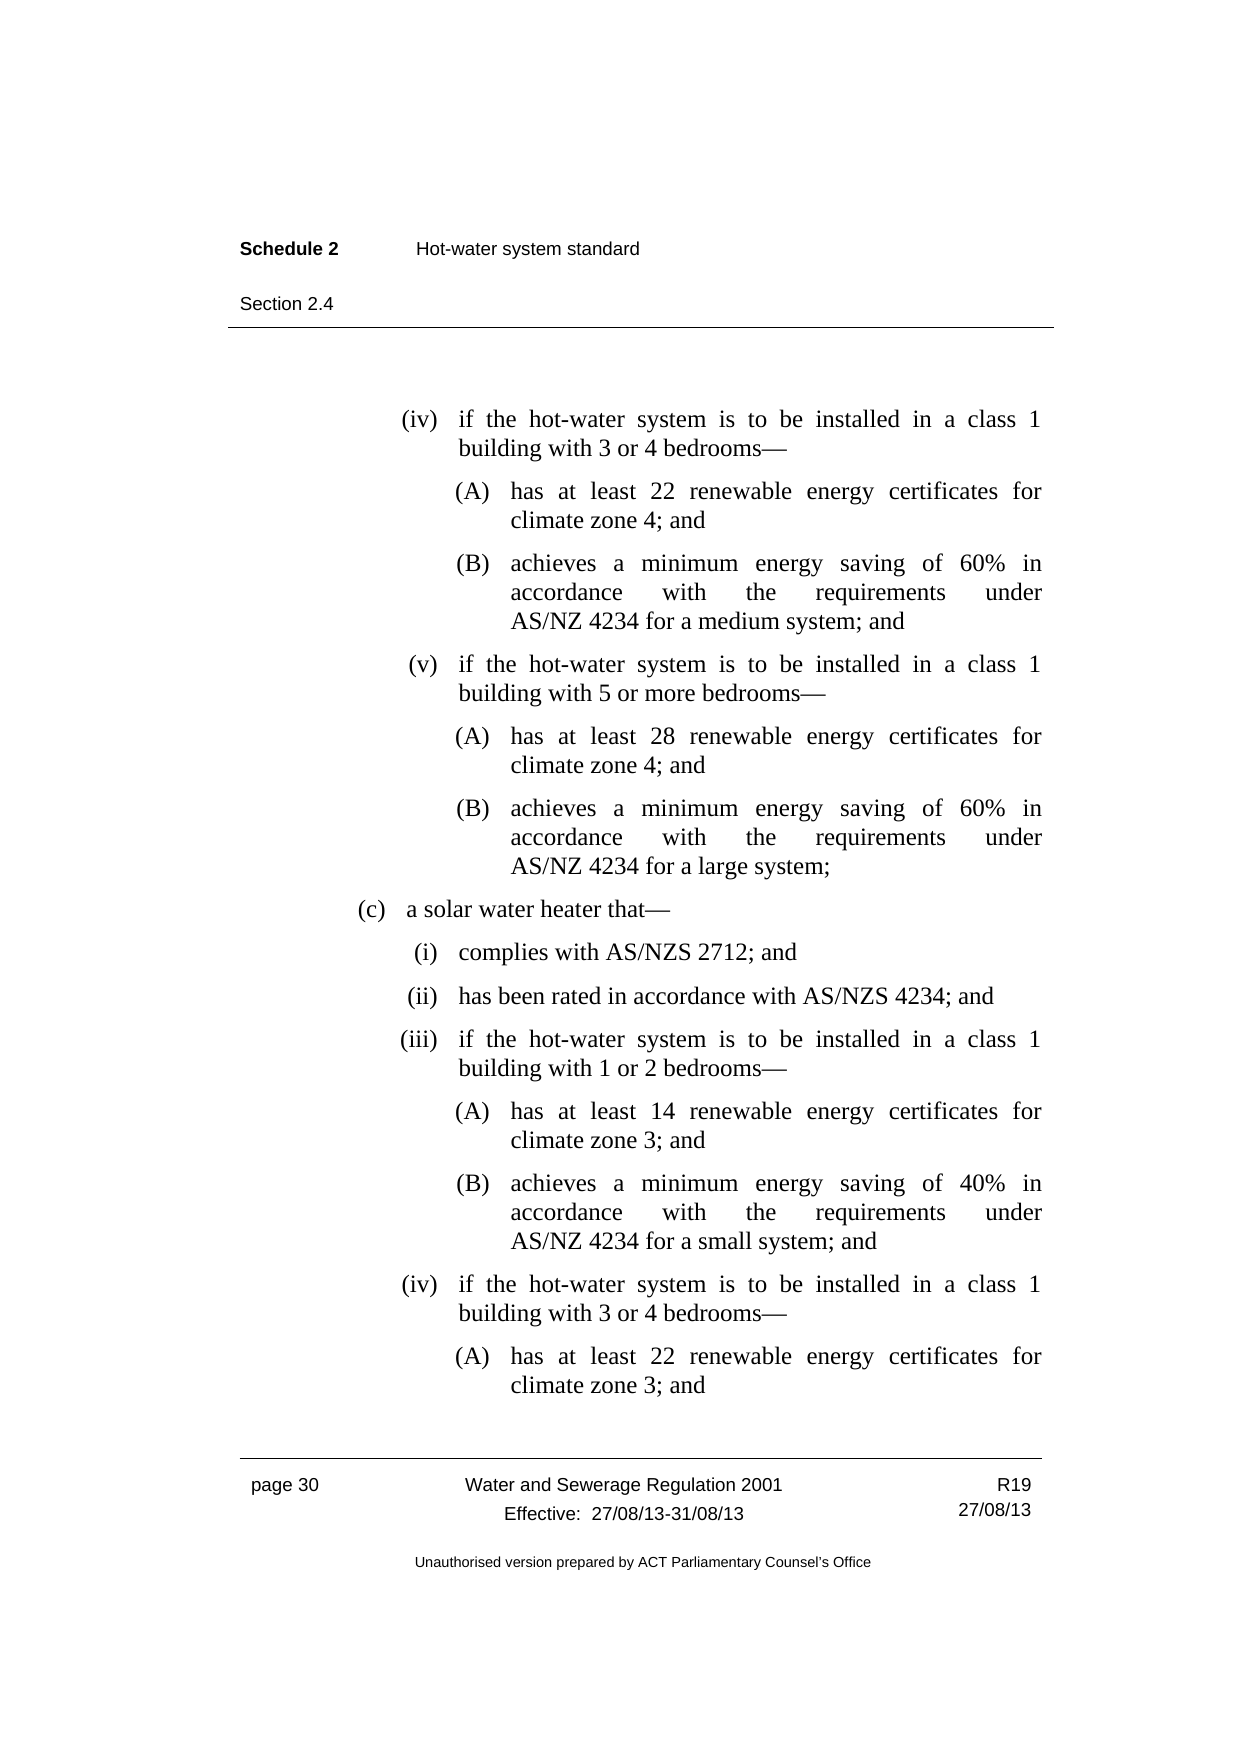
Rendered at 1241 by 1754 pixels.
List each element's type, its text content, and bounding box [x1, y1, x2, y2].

text (iv) if the hot-water system is to be installed in a class 1 building with 3 or 4 bedrooms— [239, 404, 1042, 462]
text (ii) has been rated in accordance with AS/NZS 4234; and [239, 981, 1042, 1009]
text (c) a solar water heater that— [239, 894, 1042, 923]
text (B) achieves a minimum energy saving of 40% in accordance with the requirements under AS/NZ 4234 for a small system; and [239, 1168, 1042, 1254]
text (B) achieves a minimum energy saving of 60% in accordance with the requirements under AS/NZ 4234 for a medium system; and [239, 548, 1042, 634]
text (A) has at least 14 renewable energy certificates for climate zone 3; and [239, 1096, 1042, 1154]
text (B) achieves a minimum energy saving of 60% in accordance with the requirements under AS/NZ 4234 for a large system; [239, 793, 1042, 879]
text (A) has at least 28 renewable energy certificates for climate zone 4; and [239, 721, 1042, 779]
text (A) has at least 22 renewable energy certificates for climate zone 4; and [239, 476, 1042, 534]
text (iv) if the hot-water system is to be installed in a class 1 building with 3 or 4 bedrooms— [239, 1269, 1042, 1327]
text (v) if the hot-water system is to be installed in a class 1 building with 5 or more bedrooms— [239, 649, 1042, 707]
text (i) complies with AS/NZS 2712; and [239, 937, 1042, 966]
text (iii) if the hot-water system is to be installed in a class 1 building with 1 or 2 bedrooms— [239, 1024, 1042, 1082]
text (A) has at least 22 renewable energy certificates for climate zone 3; and [239, 1341, 1042, 1399]
